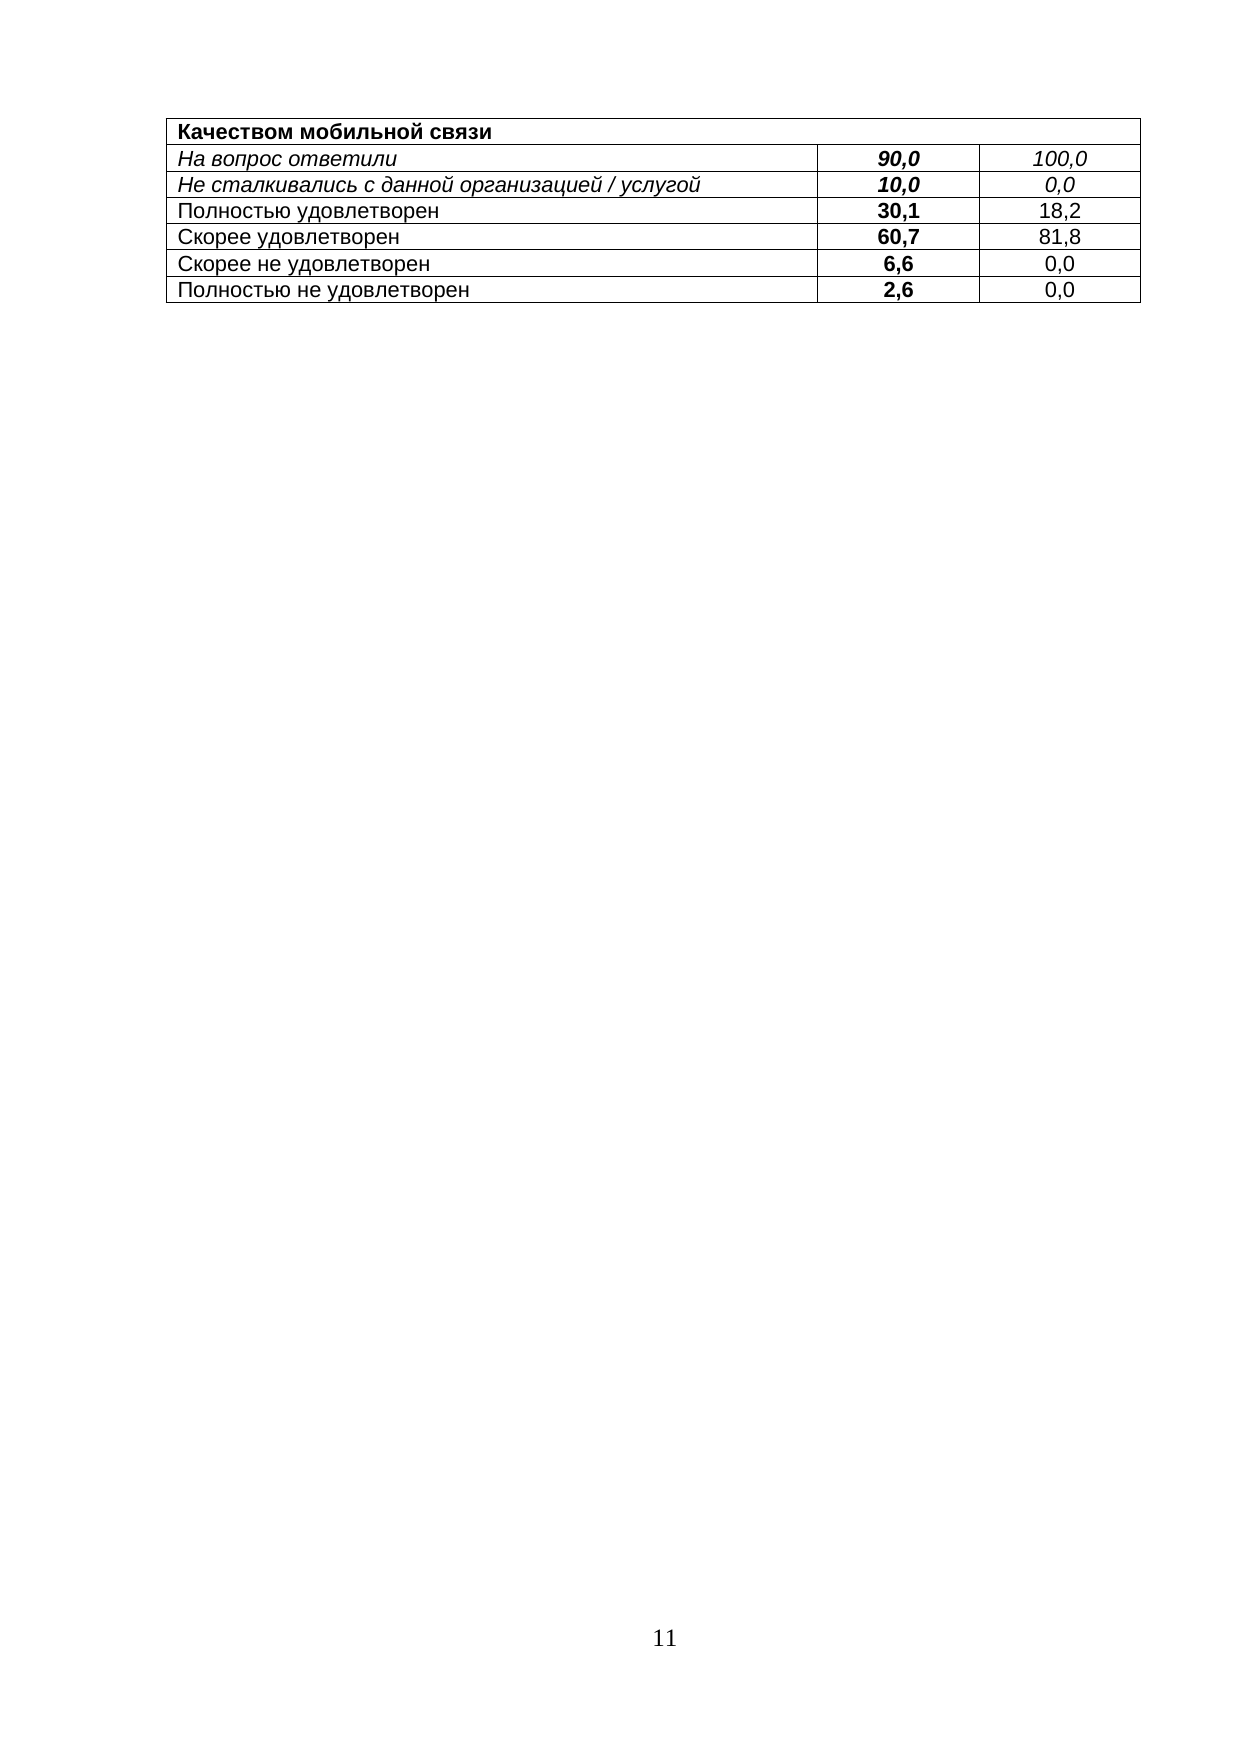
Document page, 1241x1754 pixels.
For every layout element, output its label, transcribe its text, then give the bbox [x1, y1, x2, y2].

table_cell Скорее не удовлетворен [167, 250, 817, 276]
table_cell 81,8 [980, 224, 1140, 249]
table_cell 30,1 [818, 198, 979, 223]
table_cell Скорее удовлетворен [167, 224, 817, 249]
table_cell 6,6 [818, 250, 979, 276]
table_cell Полностью не удовлетворен [167, 277, 817, 302]
table_cell 10,0 [818, 172, 979, 197]
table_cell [167, 172, 817, 197]
table_cell 60,7 [818, 224, 979, 249]
table_cell 0,0 [980, 277, 1140, 302]
table_cell Полностью удовлетворен [167, 198, 817, 223]
table_cell 2,6 [818, 277, 979, 302]
table_cell 100,0 [980, 145, 1140, 171]
table_header Качеством мобильной связи [167, 119, 1140, 144]
table_cell 0,0 [980, 172, 1140, 197]
table_cell На вопрос ответили [167, 145, 817, 171]
table_cell 90,0 [818, 145, 979, 171]
table_cell 0,0 [980, 250, 1140, 276]
table_cell 18,2 [980, 198, 1140, 223]
